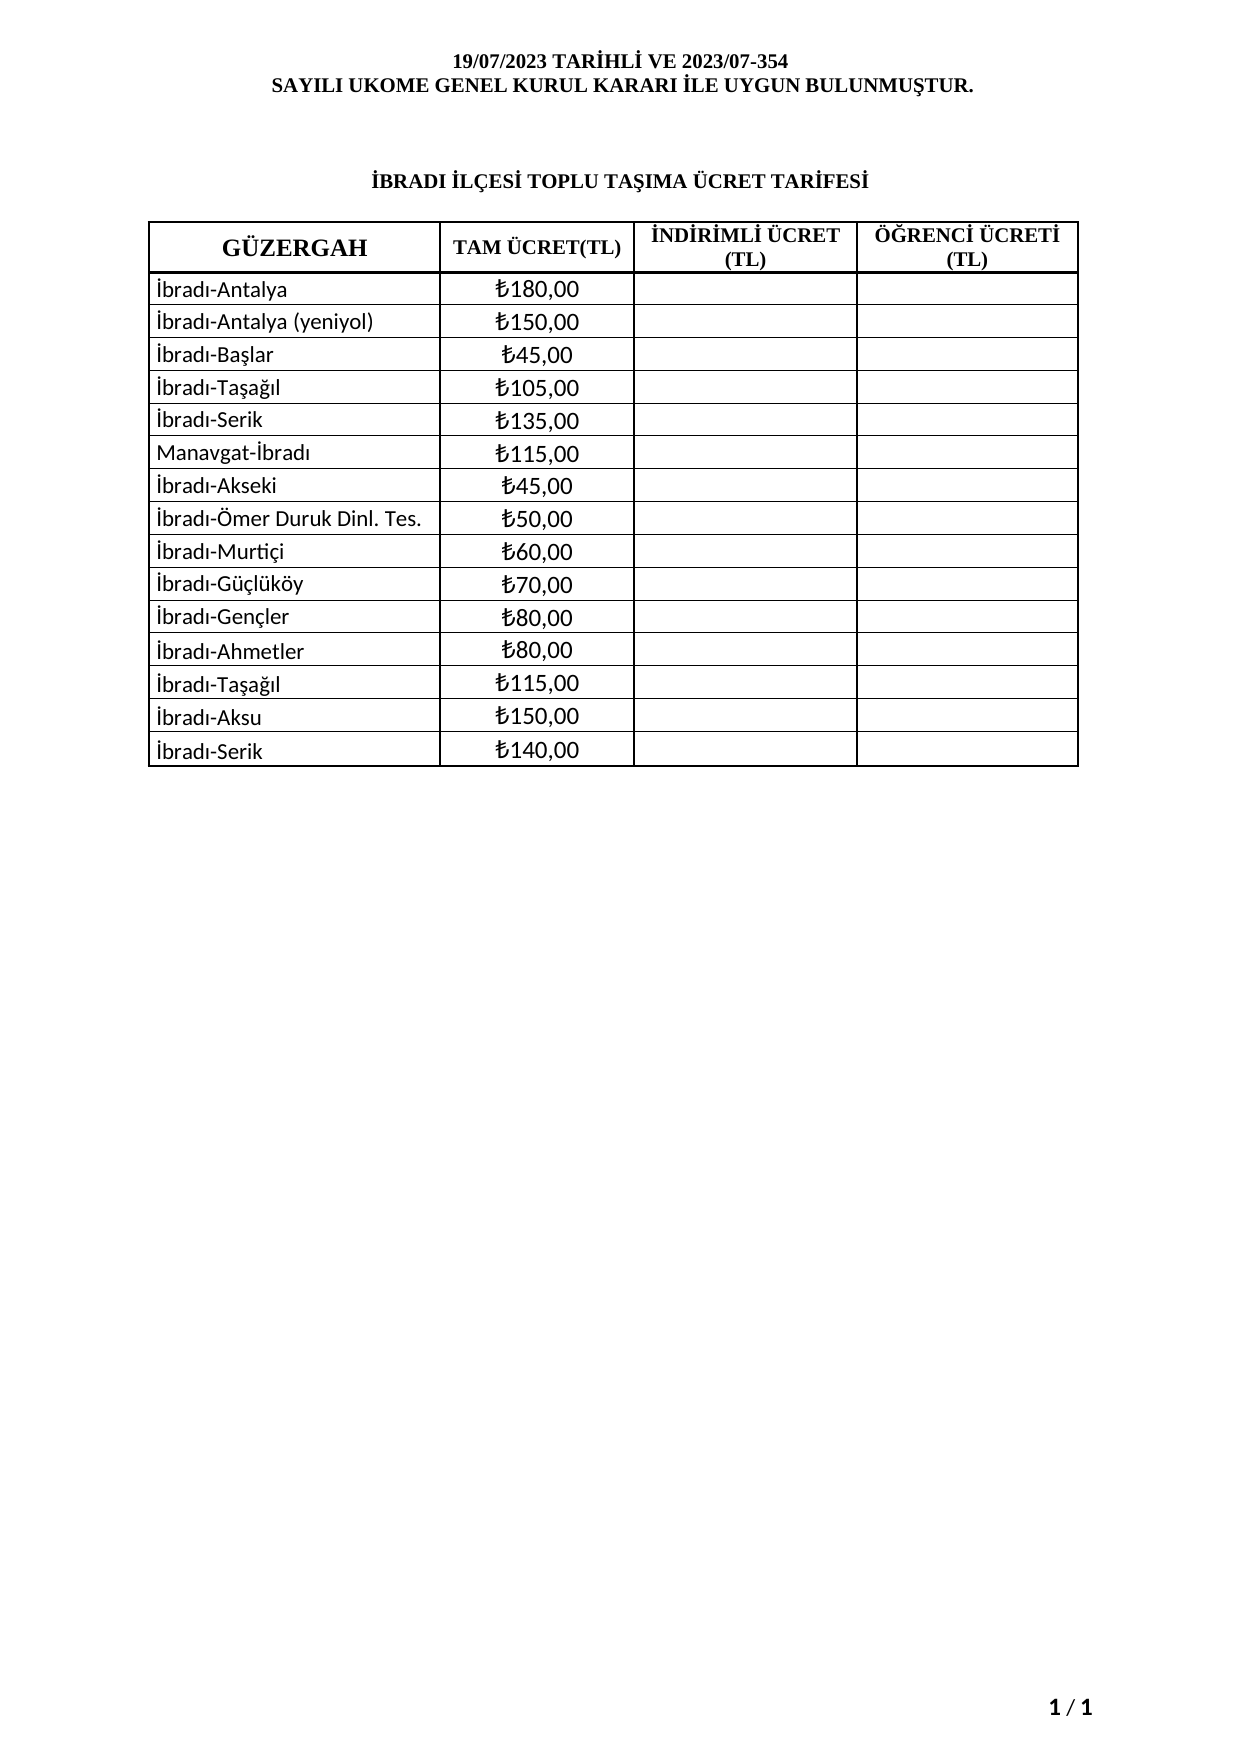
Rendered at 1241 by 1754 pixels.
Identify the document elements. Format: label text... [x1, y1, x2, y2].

table_cell [635, 305, 856, 337]
table_cell İbradı-Antalya [150, 274, 439, 304]
table_cell ₺115,00 [441, 666, 633, 698]
table_cell [858, 274, 1077, 304]
table_cell [635, 601, 856, 632]
table_cell [858, 732, 1077, 765]
table_cell [858, 371, 1077, 403]
table_cell ₺115,00 [441, 436, 633, 468]
table_header ÖĞRENCİ ÜCRETİ (TL) [858, 223, 1077, 271]
table_cell ₺80,00 [441, 633, 633, 665]
table_cell [858, 666, 1077, 698]
table_cell [858, 436, 1077, 468]
table_cell ₺180,00 [441, 274, 633, 304]
table_cell ₺70,00 [441, 568, 633, 599]
table_cell [635, 469, 856, 501]
table_cell ₺60,00 [441, 535, 633, 567]
table_cell [858, 338, 1077, 370]
table_cell Manavgat-İbradı [150, 436, 439, 468]
table_cell İbradı-Başlar [150, 338, 439, 370]
table_cell ₺150,00 [441, 305, 633, 337]
table_cell [635, 633, 856, 665]
table_cell [635, 666, 856, 698]
table_cell [635, 436, 856, 468]
table_cell [635, 371, 856, 403]
table_cell İbradı-Antalya (yeniyol) [150, 305, 439, 337]
table_cell [635, 502, 856, 534]
table_cell [858, 601, 1077, 632]
table_header GÜZERGAH [150, 223, 439, 271]
table_cell İbradı-Taşağıl [150, 666, 439, 698]
table_cell [858, 633, 1077, 665]
table_cell [858, 699, 1077, 731]
table_cell İbradı-Akseki [150, 469, 439, 501]
table_cell [635, 699, 856, 731]
table_cell İbradı-Aksu [150, 699, 439, 731]
table_cell ₺135,00 [441, 404, 633, 435]
table_cell İbradı-Murtiçi [150, 535, 439, 567]
table_cell [858, 568, 1077, 599]
table_header TAM ÜCRET(TL) [441, 223, 633, 271]
table_cell [635, 404, 856, 435]
table_cell [635, 338, 856, 370]
table_cell İbradı-Ömer Duruk Dinl. Tes. [150, 502, 439, 534]
table_cell İbradı-Güçlüköy [150, 568, 439, 599]
table_cell ₺80,00 [441, 601, 633, 632]
table_cell İbradı-Taşağıl [150, 371, 439, 403]
table_cell ₺45,00 [441, 338, 633, 370]
table_cell [635, 535, 856, 567]
table_cell [858, 469, 1077, 501]
table_cell ₺140,00 [441, 732, 633, 765]
table_cell [635, 568, 856, 599]
table_cell [635, 274, 856, 304]
table_cell [858, 535, 1077, 567]
table_cell [858, 404, 1077, 435]
table_cell ₺50,00 [441, 502, 633, 534]
table_cell [858, 502, 1077, 534]
table_cell İbradı-Serik [150, 404, 439, 435]
table_cell [858, 305, 1077, 337]
table_cell ₺150,00 [441, 699, 633, 731]
table_header İNDİRİMLİ ÜCRET (TL) [635, 223, 856, 271]
table_cell İbradı-Ahmetler [150, 633, 439, 665]
table_cell İbradı-Serik [150, 732, 439, 765]
table_cell ₺45,00 [441, 469, 633, 501]
table_cell İbradı-Gençler [150, 601, 439, 632]
table_cell ₺105,00 [441, 371, 633, 403]
table_cell [635, 732, 856, 765]
